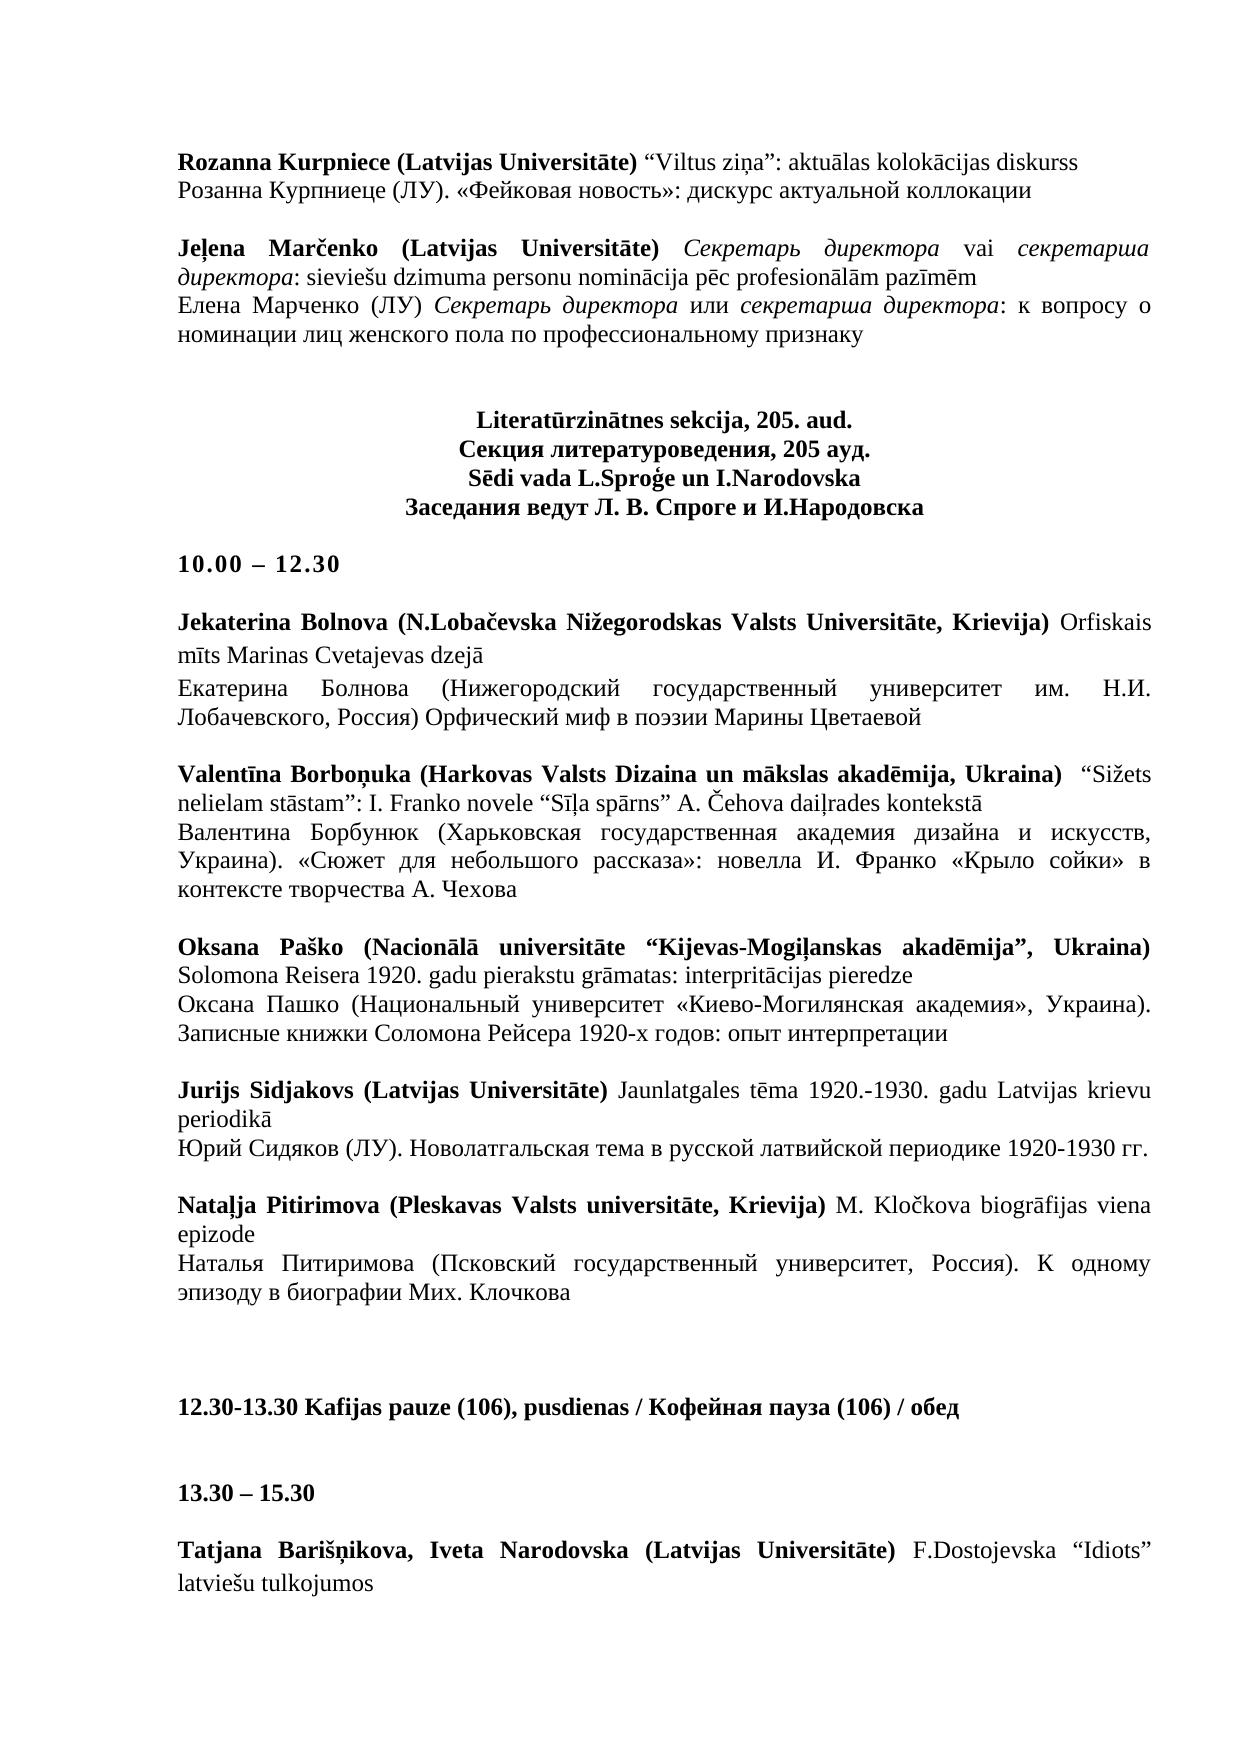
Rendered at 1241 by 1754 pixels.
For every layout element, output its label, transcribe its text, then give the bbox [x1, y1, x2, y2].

text Jekaterina Bolnova (N.Lobačevska Nižegorodskas Valsts Universitāte, Krievija) Orfiskais mīts Marinas Cvetajevas dzejā [177, 607, 1152, 669]
text Valentīna Borboņuka (Harkovas Valsts Dizaina un mākslas akadēmija, Ukraina) “Sižets nelielam stāstam”: I. Franko novele “Sīļa spārns” A. Čehova daiļrades kontekstā [177, 759, 1152, 817]
text Секция литературоведения, 205 ауд. [177, 434, 1152, 463]
text Literatūrzinātnes sekcija, 205. aud. [177, 406, 1152, 434]
text Jurijs Sidjakovs (Latvijas Universitāte) Jaunlatgales tēma 1920.-1930. gadu Latvijas krievu periodikā [177, 1075, 1152, 1133]
text Tatjana Barišņikova, Iveta Narodovska (Latvijas Universitāte) F.Dostojevska “Idiots” latviešu tulkojumos [177, 1535, 1152, 1597]
text Екатерина Болнова (Нижегородский государственный университет им. Н.И. Лобачевского, Россия) Орфический миф в поэзии Марины Цветаевой [177, 673, 1152, 730]
text Валентина Борбунюк (Харьковская государственная академия дизайна и искусств, Украина). «Сюжет для небольшого рассказа»: новелла И. Франко «Крыло сойки» в контексте творчества А. Чехова [177, 817, 1152, 903]
text 10.00 – 12.30 [177, 549, 1152, 578]
text Sēdi vada L.Sproģe un I.Narodovska [177, 463, 1152, 492]
text 12.30-13.30 Kafijas pauze (106), pusdienas / Кофейная пауза (106) / обед [177, 1392, 1152, 1420]
text Елена Марченко (ЛУ) Секретарь директора или секретарша директора: к вопросу о номинации лиц женского пола по профессиональному признаку [177, 291, 1152, 348]
text Заседания ведут Л. В. Спроге и И.Народовска [177, 492, 1152, 521]
text 13.30 – 15.30 [177, 1478, 1152, 1507]
text Оксана Пашко (Национальный университет «Киево-Могилянская академия», Украина). Записные книжки Соломона Рейсера 1920-х годов: опыт интерпретации [177, 989, 1152, 1047]
text Nataļja Pitirimova (Pleskavas Valsts universitāte, Krievija) M. Kločkova biogrāfijas viena epizode [177, 1190, 1152, 1248]
text Jeļena Marčenko (Latvijas Universitāte) Секретарь директора vai секретарша директора: sieviešu dzimuma personu nominācija pēc profesionālām pazīmēm [177, 233, 1152, 291]
text Rozanna Kurpniece (Latvijas Universitāte) “Viltus ziņa”: aktuālas kolokācijas diskurss [177, 147, 1152, 176]
text Oksana Paško (Nacionālā universitāte “Kijevas-Mogiļanskas akadēmija”, Ukraina) Solomona Reisera 1920. gadu pierakstu grāmatas: interpritācijas pieredze [177, 932, 1152, 989]
text Юрий Сидяков (ЛУ). Новолатгальская тема в русской латвийской периодике 1920-1930 гг. [177, 1133, 1152, 1162]
text Розанна Курпниеце (ЛУ). «Фейковая новость»: дискурс актуальной коллокации [177, 176, 1152, 204]
text Наталья Питиримова (Псковский государственный университет, Россия). К одному эпизоду в биографии Мих. Клочкова [177, 1248, 1152, 1305]
